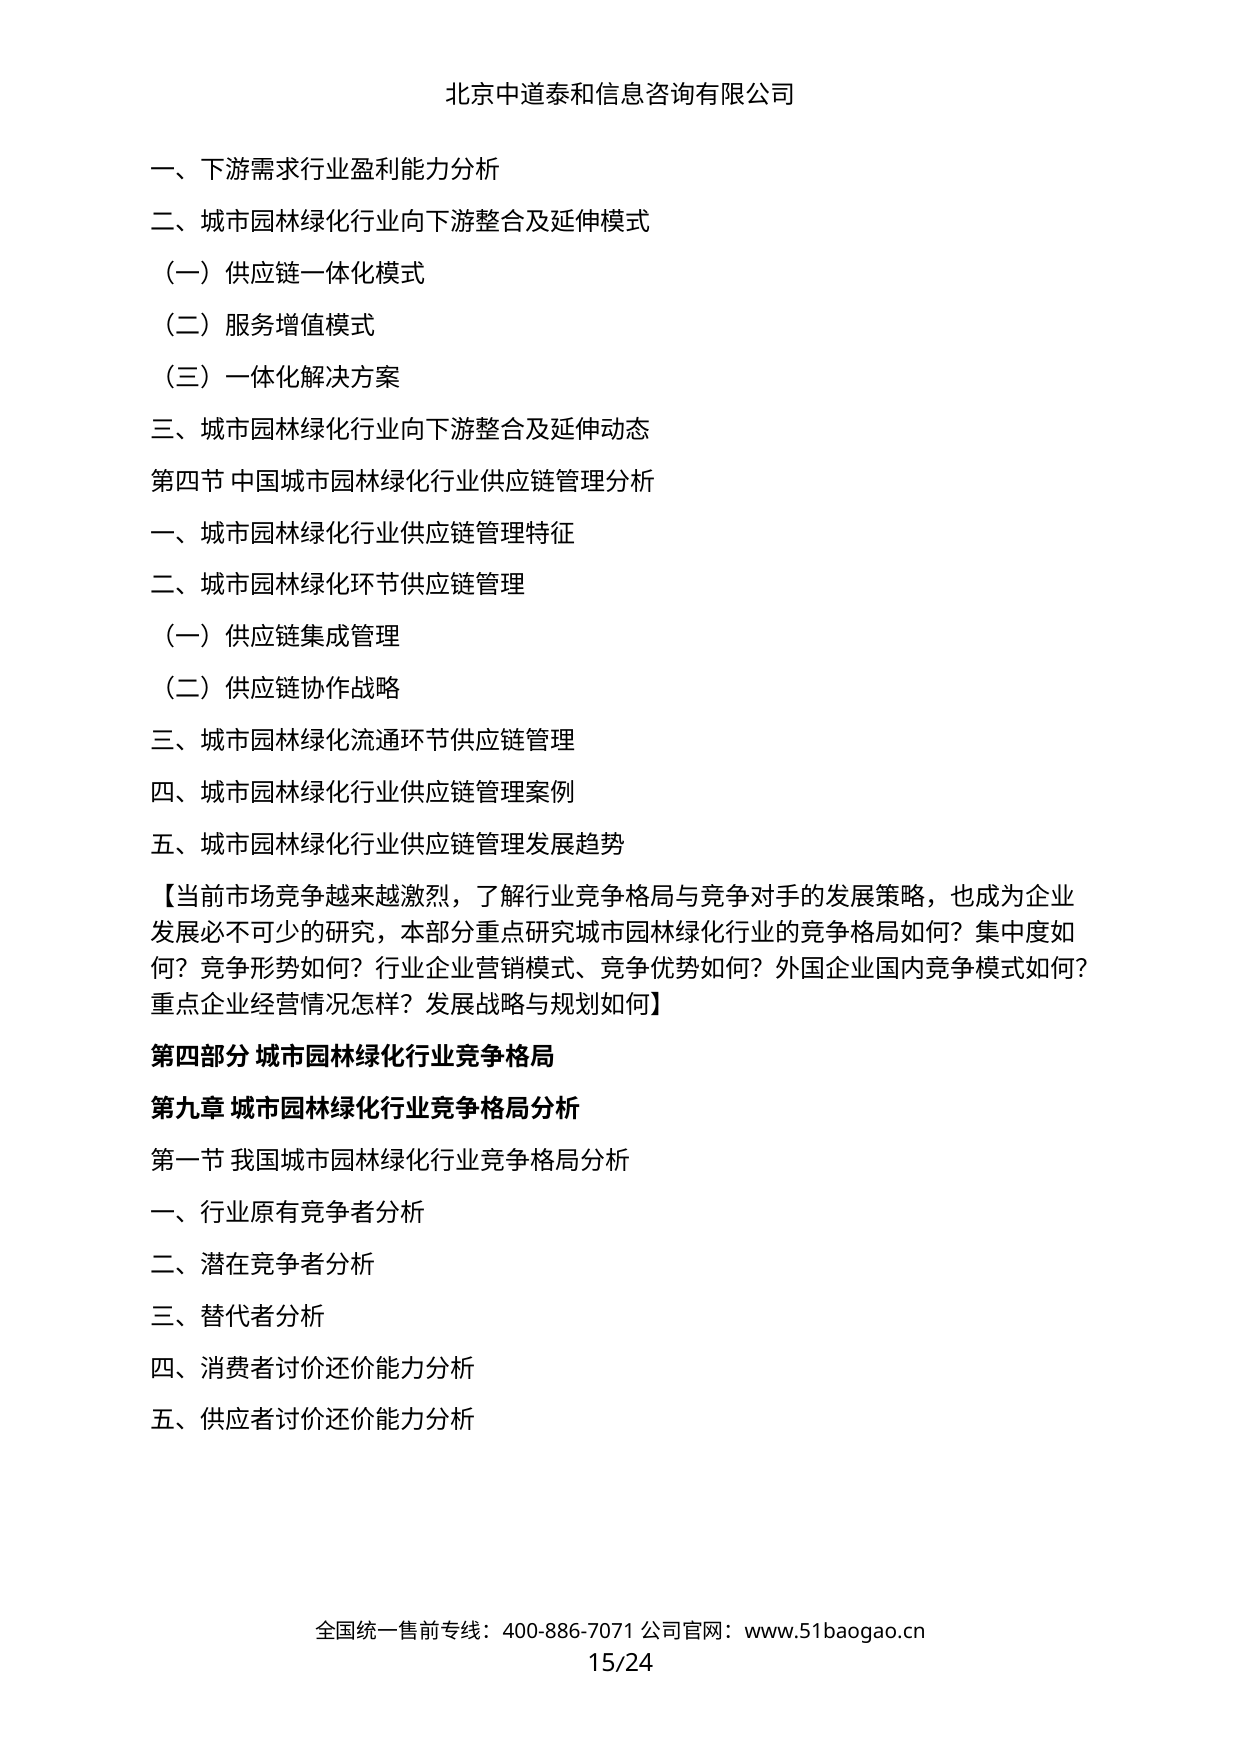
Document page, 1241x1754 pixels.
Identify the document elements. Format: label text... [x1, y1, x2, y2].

text 五、城市园林绿化行业供应链管理发展趋势 [150, 824, 1090, 861]
text 一、行业原有竞争者分析 [150, 1192, 1090, 1229]
text 第四节 中国城市园林绿化行业供应链管理分析 [150, 461, 1090, 497]
text 三、城市园林绿化行业向下游整合及延伸动态 [150, 409, 1090, 446]
text 第九章 城市园林绿化行业竞争格局分析 [150, 1089, 1090, 1125]
text 二、潜在竞争者分析 [150, 1244, 1090, 1281]
text 四、城市园林绿化行业供应链管理案例 [150, 772, 1090, 809]
text （三）一体化解决方案 [150, 357, 1090, 394]
text （一）供应链一体化模式 [150, 254, 1090, 290]
text （二）供应链协作战略 [150, 669, 1090, 705]
text 四、消费者讨价还价能力分析 [150, 1348, 1090, 1384]
text 【当前市场竞争越来越激烈，了解行业竞争格局与竞争对手的发展策略，也成为企业发展必不可少的研究，本部分重点研究城市园林绿化行业的竞争格局如何？集中度如何？竞争形势如何？行业企业营销模式、竞争优势如何？外国企业国内竞争模式如何？重点企业经营情况怎样？发展战略与规划如何】 [150, 876, 1090, 1021]
text 第一节 我国城市园林绿化行业竞争格局分析 [150, 1141, 1090, 1177]
text 一、城市园林绿化行业供应链管理特征 [150, 513, 1090, 549]
text （二）服务增值模式 [150, 306, 1090, 342]
text 第四部分 城市园林绿化行业竞争格局 [150, 1037, 1090, 1073]
text 二、城市园林绿化行业向下游整合及延伸模式 [150, 202, 1090, 238]
text 二、城市园林绿化环节供应链管理 [150, 565, 1090, 601]
text 一、下游需求行业盈利能力分析 [150, 150, 1090, 186]
text 五、供应者讨价还价能力分析 [150, 1400, 1090, 1436]
text 三、城市园林绿化流通环节供应链管理 [150, 721, 1090, 757]
text （一）供应链集成管理 [150, 617, 1090, 653]
text 三、替代者分析 [150, 1296, 1090, 1332]
